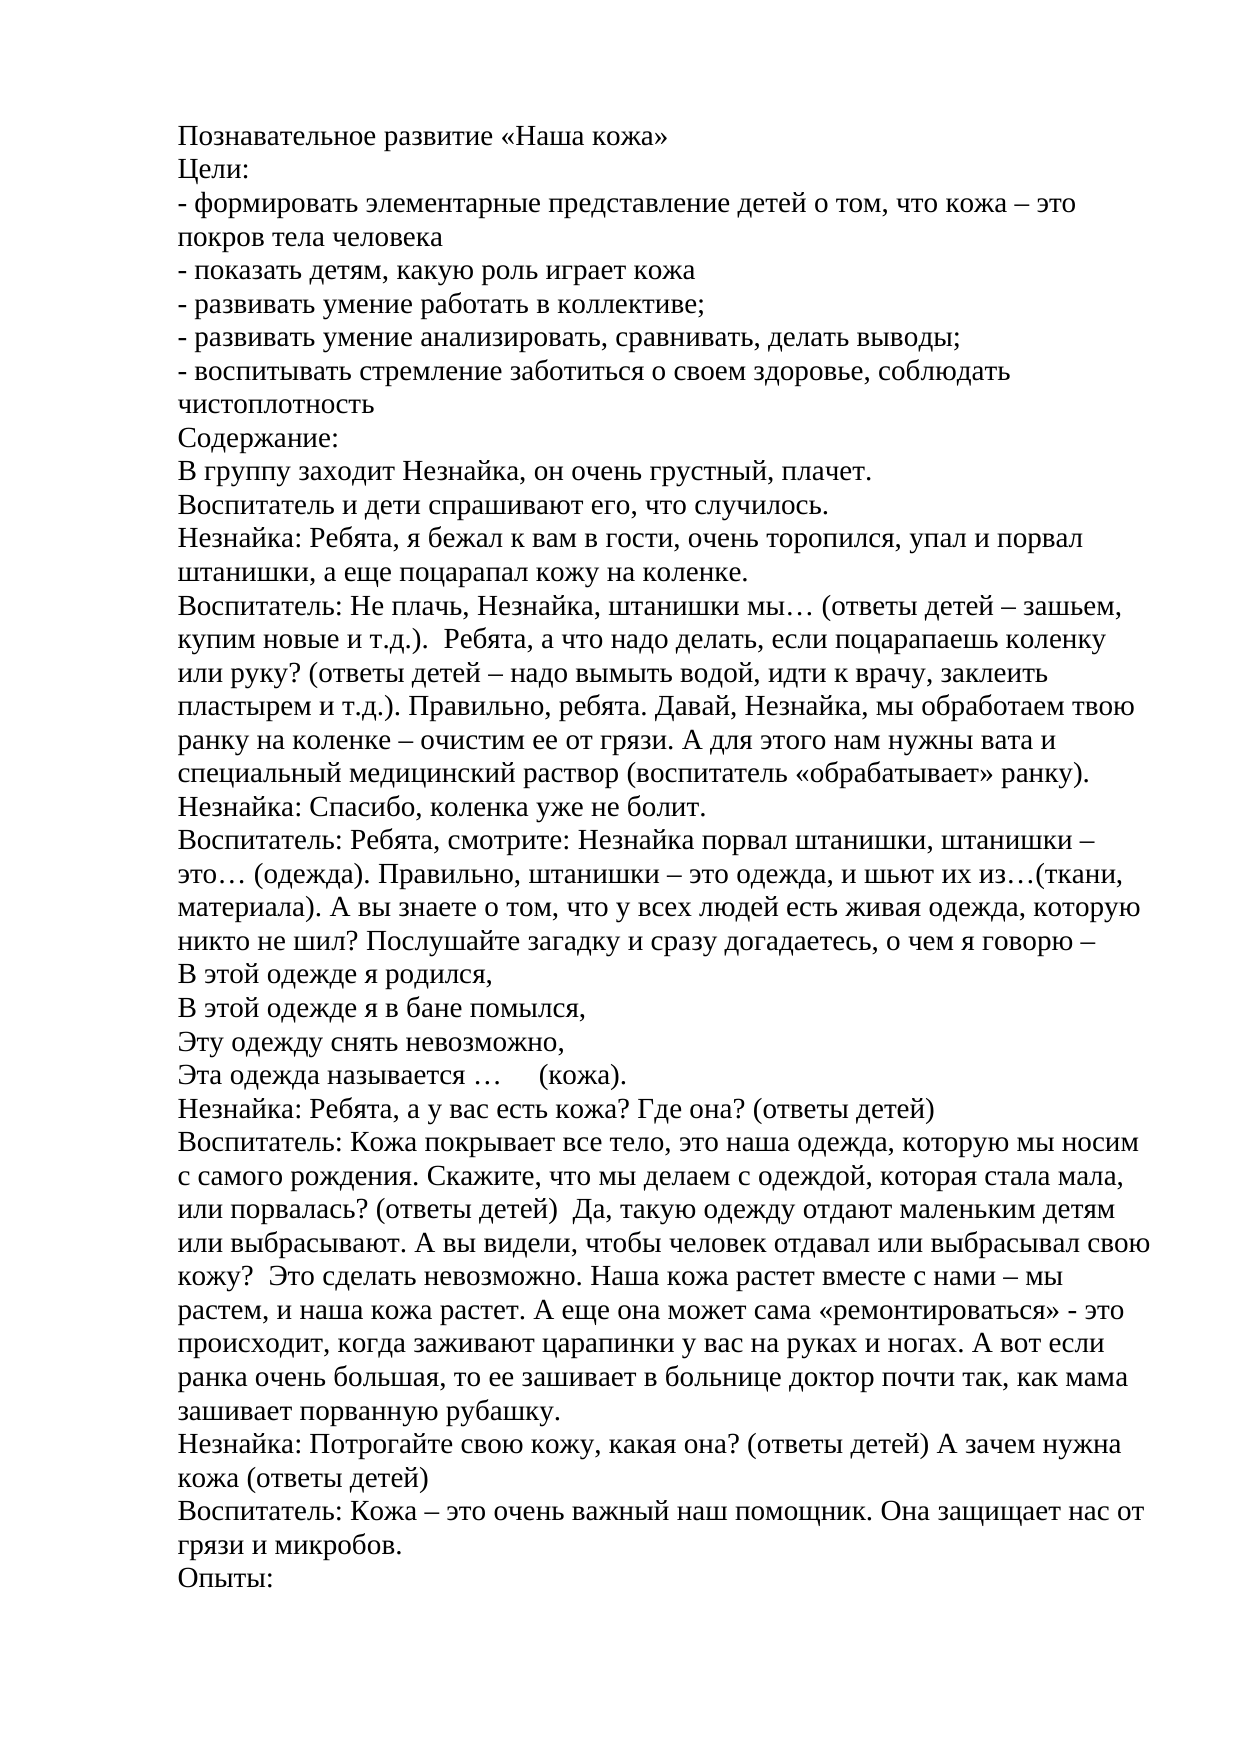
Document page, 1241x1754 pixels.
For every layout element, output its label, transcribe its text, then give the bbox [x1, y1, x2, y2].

text Воспитатель: Кожа – это очень важный наш помощник. Она защищает нас от грязи и микробов. [177, 1493, 1152, 1560]
text Опыты: [177, 1560, 1152, 1594]
text Познавательное развитие «Наша кожа» [177, 118, 1152, 152]
text В этой одежде я родился, [177, 957, 1152, 990]
text Воспитатель: Не плачь, Незнайка, штанишки мы… (ответы детей – зашьем, купим новые и т.д.). Ребята, а что надо делать, если поцарапаешь коленку или руку? (ответы детей – надо вымыть водой, идти к врачу, заклеить пластырем и т.д.). Правильно, ребята. Давай, Незнайка, мы обработаем твою ранку на коленке – очистим ее от грязи. А для этого нам нужны вата и специальный медицинский раствор (воспитатель «обрабатывает» ранку). [177, 588, 1152, 789]
text Эта одежда называется … (кожа). [177, 1057, 1152, 1091]
text Незнайка: Спасибо, коленка уже не болит. [177, 789, 1152, 822]
text - развивать умение анализировать, сравнивать, делать выводы; [177, 319, 1152, 353]
text Незнайка: Потрогайте свою кожу, какая она? (ответы детей) А зачем нужна кожа (ответы детей) [177, 1426, 1152, 1493]
text В группу заходит Незнайка, он очень грустный, плачет. [177, 453, 1152, 487]
text Содержание: [177, 420, 1152, 453]
text Цели: [177, 152, 1152, 185]
text - формировать элементарные представление детей о том, что кожа – это покров тела человека [177, 185, 1152, 252]
text Воспитатель и дети спрашивают его, что случилось. [177, 487, 1152, 521]
text - развивать умение работать в коллективе; [177, 286, 1152, 319]
text Воспитатель: Кожа покрывает все тело, это наша одежда, которую мы носим с самого рождения. Скажите, что мы делаем с одеждой, которая стала мала, или порвалась? (ответы детей) Да, такую одежду отдают маленьким детям или выбрасывают. А вы видели, чтобы человек отдавал или выбрасывал свою кожу? Это сделать невозможно. Наша кожа растет вместе с нами – мы растем, и наша кожа растет. А еще она может сама «ремонтироваться» - это происходит, когда заживают царапинки у вас на руках и ногах. А вот если ранка очень большая, то ее зашивает в больнице доктор почти так, как мама зашивает порванную рубашку. [177, 1124, 1152, 1426]
text - воспитывать стремление заботиться о своем здоровье, соблюдать чистоплотность [177, 353, 1152, 420]
text - показать детям, какую роль играет кожа [177, 252, 1152, 286]
text В этой одежде я в бане помылся, [177, 990, 1152, 1024]
text Воспитатель: Ребята, смотрите: Незнайка порвал штанишки, штанишки – это… (одежда). Правильно, штанишки – это одежда, и шьют их из…(ткани, материала). А вы знаете о том, что у всех людей есть живая одежда, которую никто не шил? Послушайте загадку и сразу догадаетесь, о чем я говорю – [177, 822, 1152, 957]
text Незнайка: Ребята, я бежал к вам в гости, очень торопился, упал и порвал штанишки, а еще поцарапал кожу на коленке. [177, 521, 1152, 588]
text Эту одежду снять невозможно, [177, 1024, 1152, 1057]
text Незнайка: Ребята, а у вас есть кожа? Где она? (ответы детей) [177, 1091, 1152, 1124]
